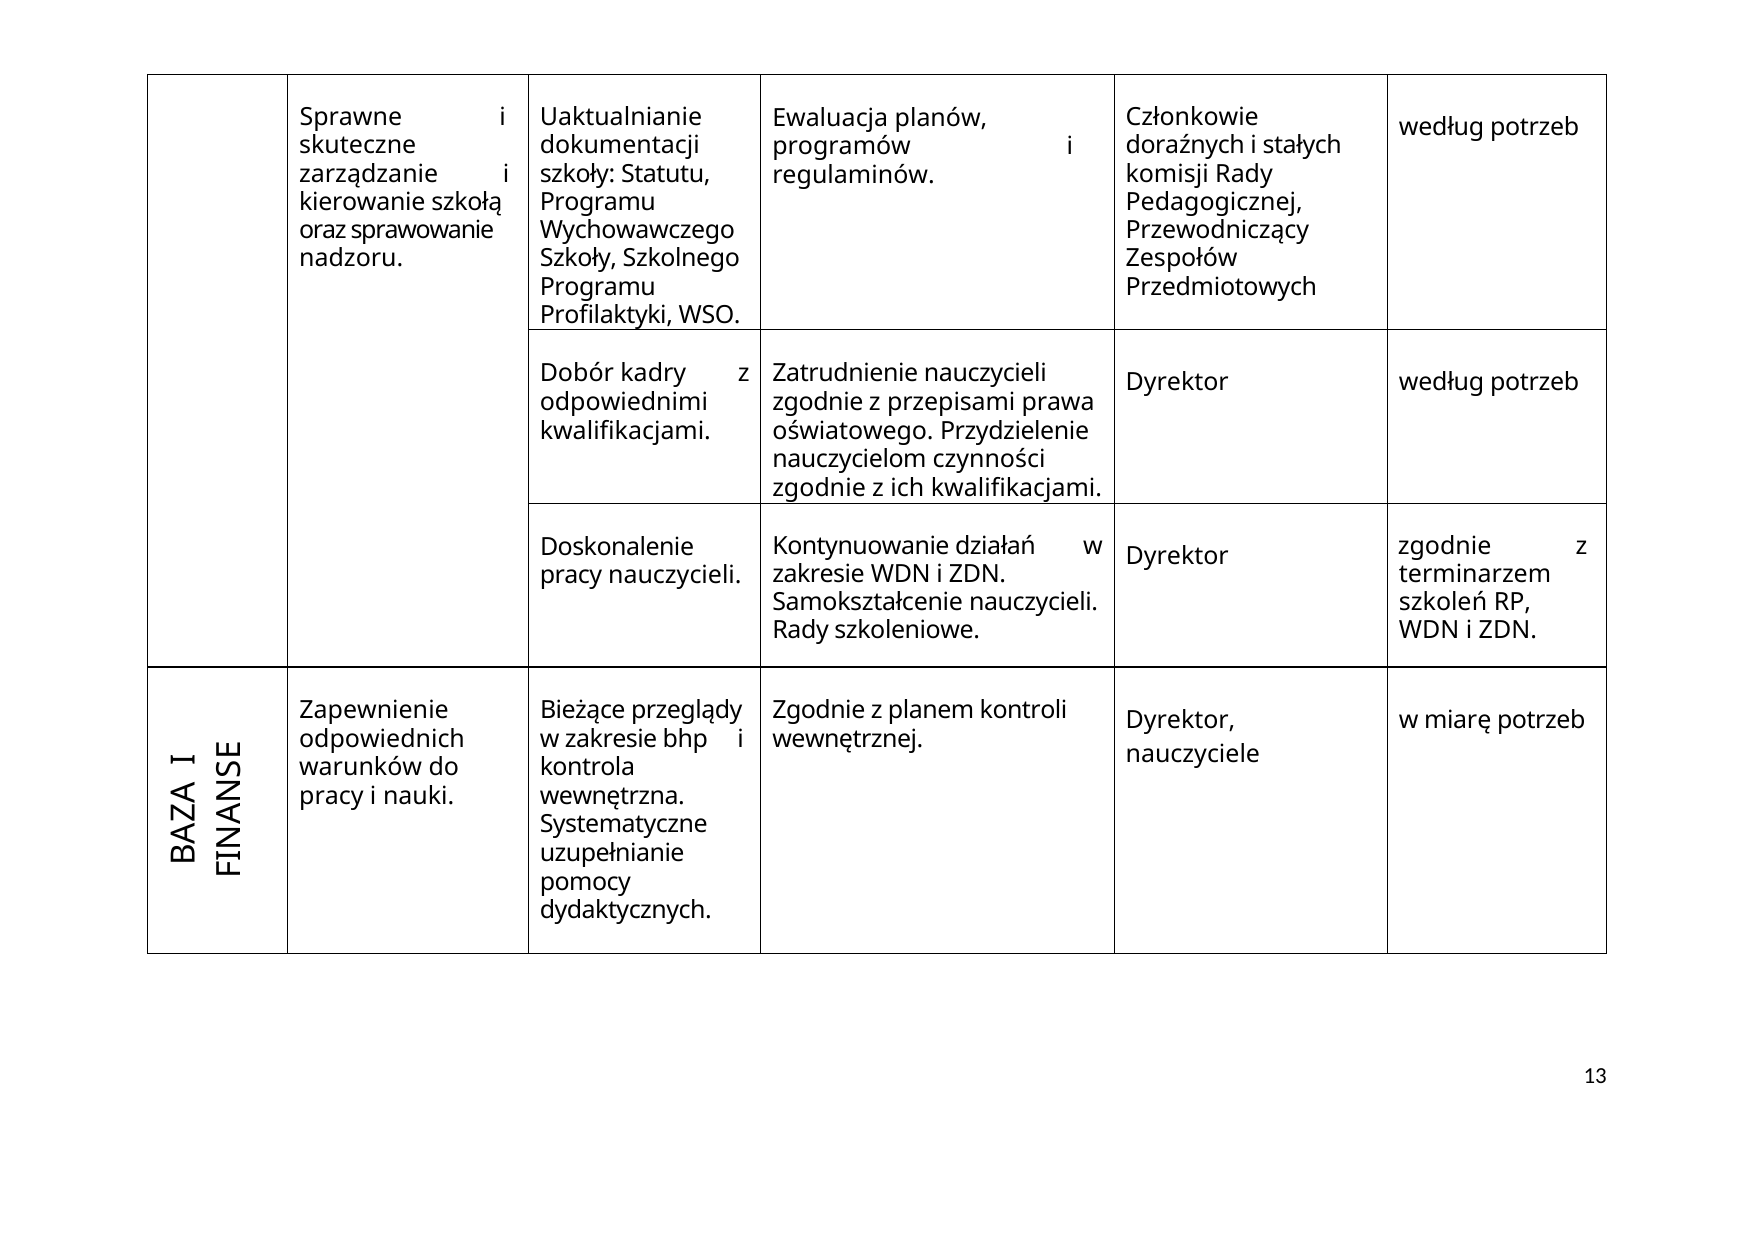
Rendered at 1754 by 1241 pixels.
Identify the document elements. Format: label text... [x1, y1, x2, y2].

table_cell Dobór kadry z odpowiednimi kwalifikacjami. [529, 330, 760, 502]
table_cell Ewaluacja planów, programów i regulaminów. [761, 75, 1114, 329]
table_cell BAZA I FINANSE [148, 668, 287, 953]
table_cell według potrzeb [1388, 330, 1606, 502]
table_cell Doskonalenie pracy nauczycieli. [529, 504, 760, 666]
table_cell Dyrektor [1115, 330, 1387, 502]
table_cell [148, 75, 287, 666]
table_cell zgodnie z terminarzem szkoleń RP, WDN i ZDN. [1388, 504, 1606, 666]
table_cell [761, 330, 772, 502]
table_cell Dyrektor [1115, 504, 1387, 666]
table_cell według potrzeb [1388, 75, 1606, 329]
table_cell w miarę potrzeb [1388, 668, 1606, 953]
table_cell Członkowie doraźnych i stałych komisji Rady Pedagogicznej, Przewodniczący Zespołów Przedmiotowych [1115, 75, 1387, 329]
table_cell Dyrektor, nauczyciele [1115, 668, 1387, 953]
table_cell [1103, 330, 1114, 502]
table_cell Sprawne i skuteczne zarządzanie i kierowanie szkołą oraz sprawowanie nadzoru. [288, 75, 528, 666]
table_cell Zgodnie z planem kontroli wewnętrznej. [761, 668, 1114, 953]
table_cell Zapewnienie odpowiednich warunków do pracy i nauki. [288, 668, 528, 953]
table_cell Kontynuowanie działań w zakresie WDN i ZDN. Samokształcenie nauczycieli. Rady szkoleniowe. [761, 504, 1114, 666]
